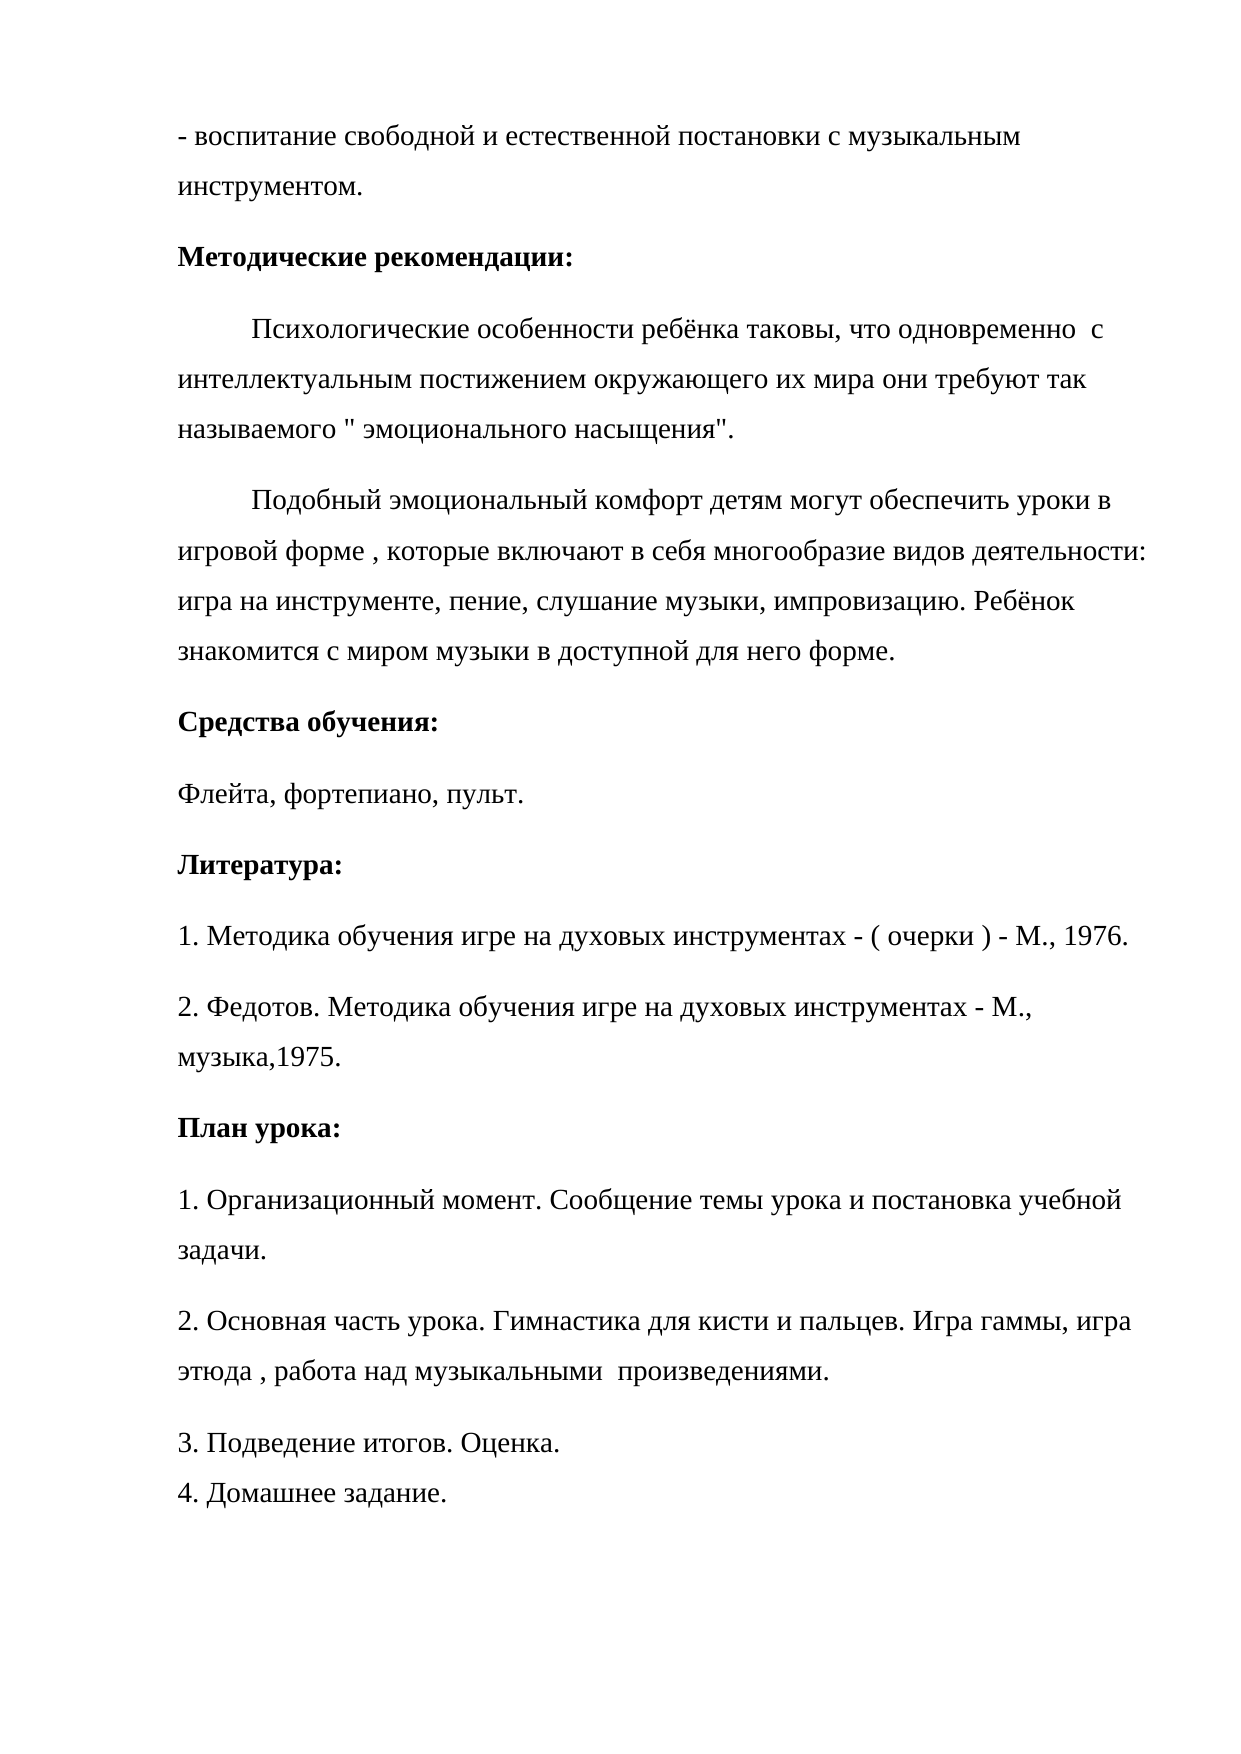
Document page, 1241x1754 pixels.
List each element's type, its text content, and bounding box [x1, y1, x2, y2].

text Флейта, фортепиано, пульт. [177, 776, 1152, 809]
text Подобный эмоциональный комфорт детям могут обеспечить уроки в игровой форме , которые включают в себя многообразие видов деятельности: игра на инструменте, пение, слушание музыки, импровизацию. Ребёнок знакомится с миром музыки в доступной для него форме. [177, 482, 1152, 667]
text 2. Федотов. Методика обучения игре на духовых инструментах - М., музыка,1975. [177, 989, 1152, 1073]
text 3. Подведение итогов. Оценка. 4. Домашнее задание. [177, 1425, 1152, 1508]
text 1. Методика обучения игре на духовых инструментах - ( очерки ) - М., 1976. [177, 918, 1152, 952]
text План урока: [177, 1111, 1152, 1144]
text Психологические особенности ребёнка таковы, что одновременно с интеллектуальным постижением окружающего их мира они требуют так называемого " эмоционального насыщения". [177, 311, 1152, 445]
text 2. Основная часть урока. Гимнастика для кисти и пальцев. Игра гаммы, игра этюда , работа над музыкальными произведениями. [177, 1303, 1152, 1387]
text - воспитание свободной и естественной постановки с музыкальным инструментом. [177, 118, 1152, 202]
text Методические рекомендации: [177, 239, 1152, 273]
text Средства обучения: [177, 704, 1152, 738]
text 1. Организационный момент. Сообщение темы урока и постановка учебной задачи. [177, 1182, 1152, 1266]
text Литература: [177, 847, 1152, 880]
